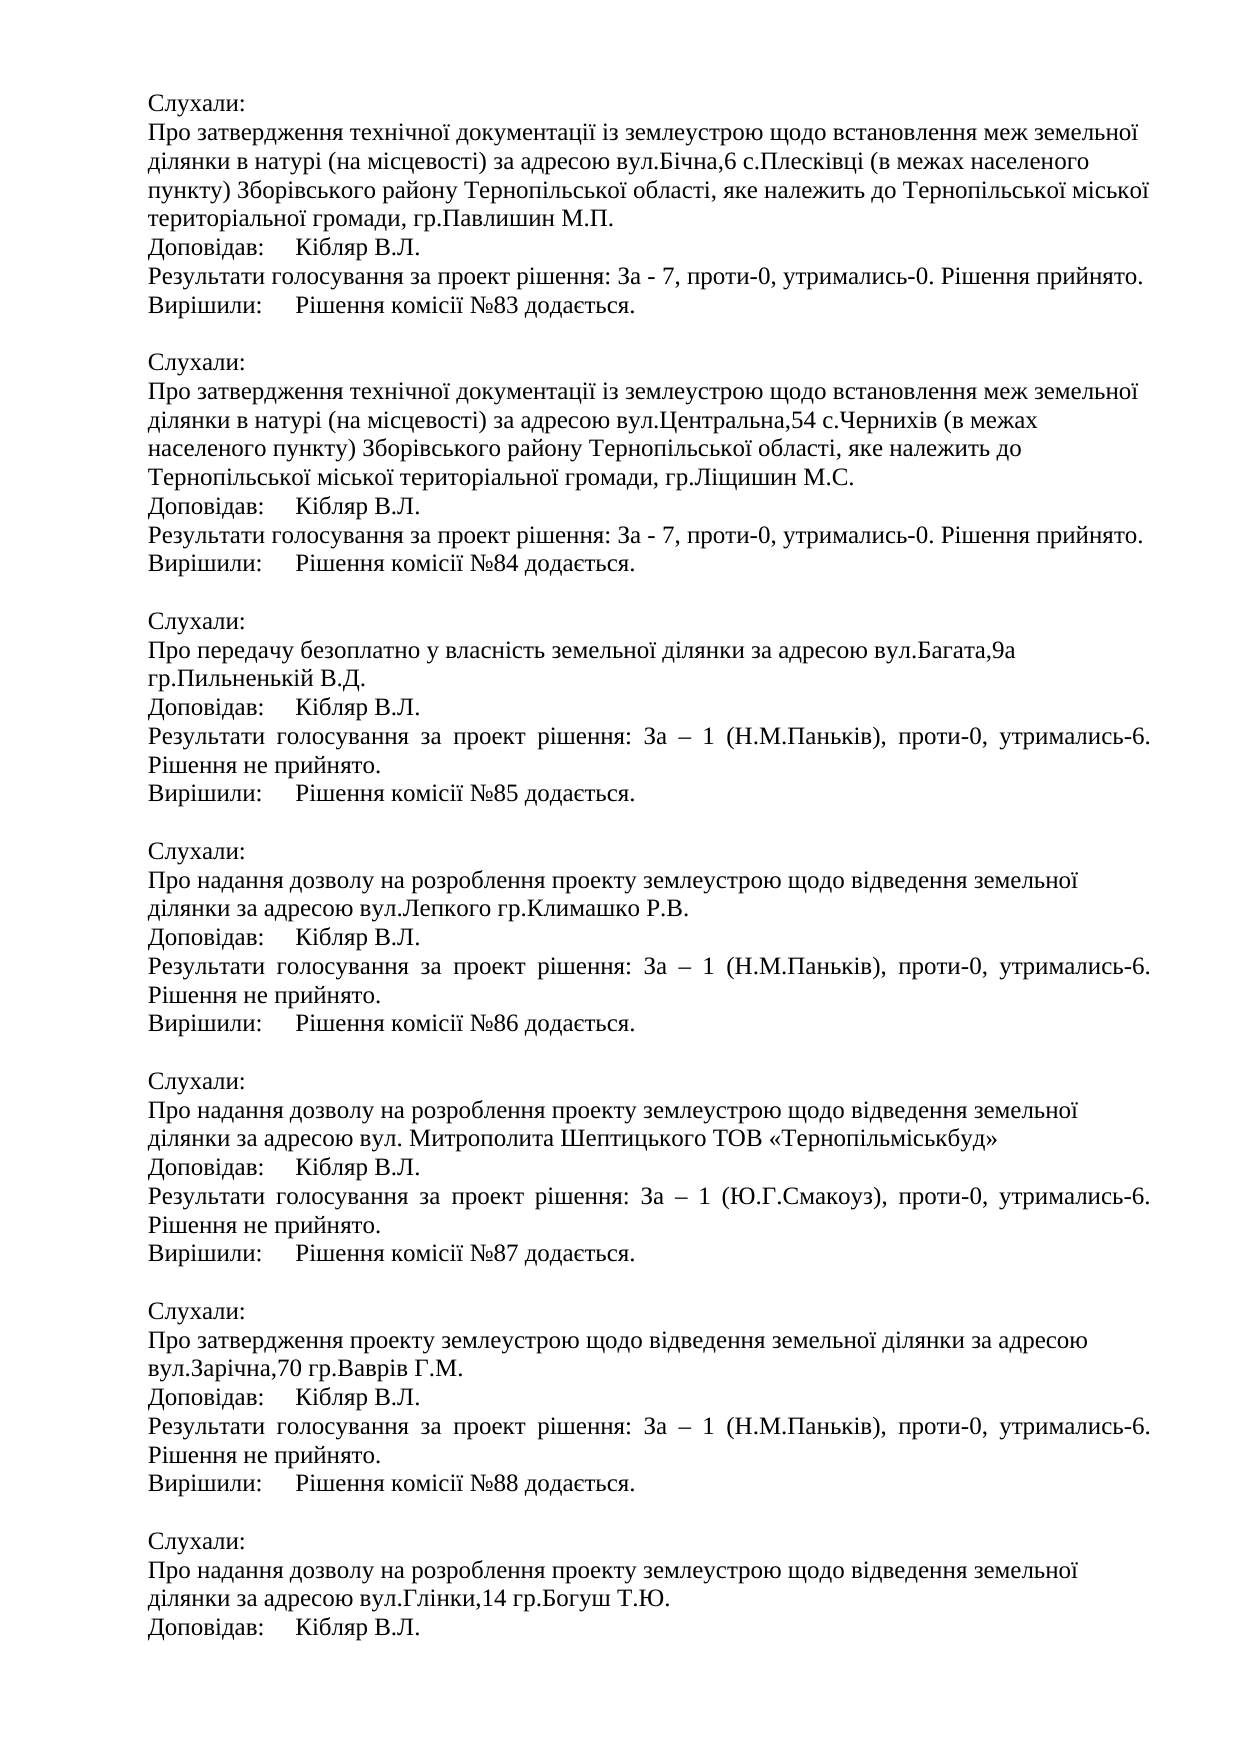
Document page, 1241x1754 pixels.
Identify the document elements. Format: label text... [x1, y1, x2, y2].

text Вирішили: Рішення комісії №87 додається. [148, 1238, 1152, 1267]
text Результати голосування за проект рішення: За – 1 (Н.М.Паньків), проти-0, утримались-6. Рішення не прийнято. [148, 721, 1152, 778]
text Слухали: [148, 1296, 1152, 1325]
text Вирішили: Рішення комісії №84 додається. [148, 548, 1152, 577]
text Результати голосування за проект рішення: За – 1 (Ю.Г.Смакоуз), проти-0, утримались-6. Рішення не прийнято. [148, 1181, 1152, 1238]
text Про надання дозволу на розроблення проекту землеустрою щодо відведення земельної ділянки за адресою вул. Митрополита Шептицького ТОВ «Тернопільміськбуд» [148, 1095, 1152, 1152]
text Слухали: [148, 836, 1152, 865]
text Результати голосування за проект рішення: За - 7, проти-0, утримались-0. Рішення прийнято. [148, 261, 1152, 290]
text Доповідав: Кібляр В.Л. [148, 922, 1152, 951]
text Доповідав: Кібляр В.Л. [148, 491, 1152, 520]
text Результати голосування за проект рішення: За – 1 (Н.М.Паньків), проти-0, утримались-6. Рішення не прийнято. [148, 951, 1152, 1008]
text Вирішили: Рішення комісії №86 додається. [148, 1008, 1152, 1037]
text Результати голосування за проект рішення: За - 7, проти-0, утримались-0. Рішення прийнято. [148, 520, 1152, 548]
text Слухали: [148, 88, 1152, 117]
text Результати голосування за проект рішення: За – 1 (Н.М.Паньків), проти-0, утримались-6. Рішення не прийнято. [148, 1411, 1152, 1468]
text Про надання дозволу на розроблення проекту землеустрою щодо відведення земельної ділянки за адресою вул.Лепкого гр.Климашко Р.В. [148, 865, 1152, 922]
text Слухали: [148, 606, 1152, 635]
text Доповідав: Кібляр В.Л. [148, 1382, 1152, 1411]
text Доповідав: Кібляр В.Л. [148, 232, 1152, 261]
text Про надання дозволу на розроблення проекту землеустрою щодо відведення земельної ділянки за адресою вул.Глінки,14 гр.Богуш Т.Ю. [148, 1555, 1152, 1612]
text Вирішили: Рішення комісії №88 додається. [148, 1468, 1152, 1497]
text Слухали: [148, 1066, 1152, 1095]
text Доповідав: Кібляр В.Л. [148, 692, 1152, 721]
text Доповідав: Кібляр В.Л. [148, 1612, 1152, 1641]
text Доповідав: Кібляр В.Л. [148, 1152, 1152, 1181]
text Вирішили: Рішення комісії №83 додається. [148, 290, 1152, 318]
text Слухали: [148, 1526, 1152, 1555]
text Про затвердження технічної документації із землеустрою щодо встановлення меж земельної ділянки в натурі (на місцевості) за адресою вул.Центральна,54 с.Чернихів (в межах населеного пункту) Зборівського району Тернопільської області, яке належить до Тернопільської міської територіальної громади, гр.Ліщишин М.С. [148, 376, 1152, 491]
text Вирішили: Рішення комісії №85 додається. [148, 778, 1152, 807]
text Про передачу безоплатно у власність земельної ділянки за адресою вул.Багата,9а гр.Пильненькій В.Д. [148, 635, 1152, 692]
text Слухали: [148, 347, 1152, 376]
text Про затвердження технічної документації із землеустрою щодо встановлення меж земельної ділянки в натурі (на місцевості) за адресою вул.Бічна,6 с.Плесківці (в межах населеного пункту) Зборівського району Тернопільської області, яке належить до Тернопільської міської територіальної громади, гр.Павлишин М.П. [148, 117, 1152, 232]
text Про затвердження проекту землеустрою щодо відведення земельної ділянки за адресою вул.Зарічна,70 гр.Ваврів Г.М. [148, 1325, 1152, 1382]
